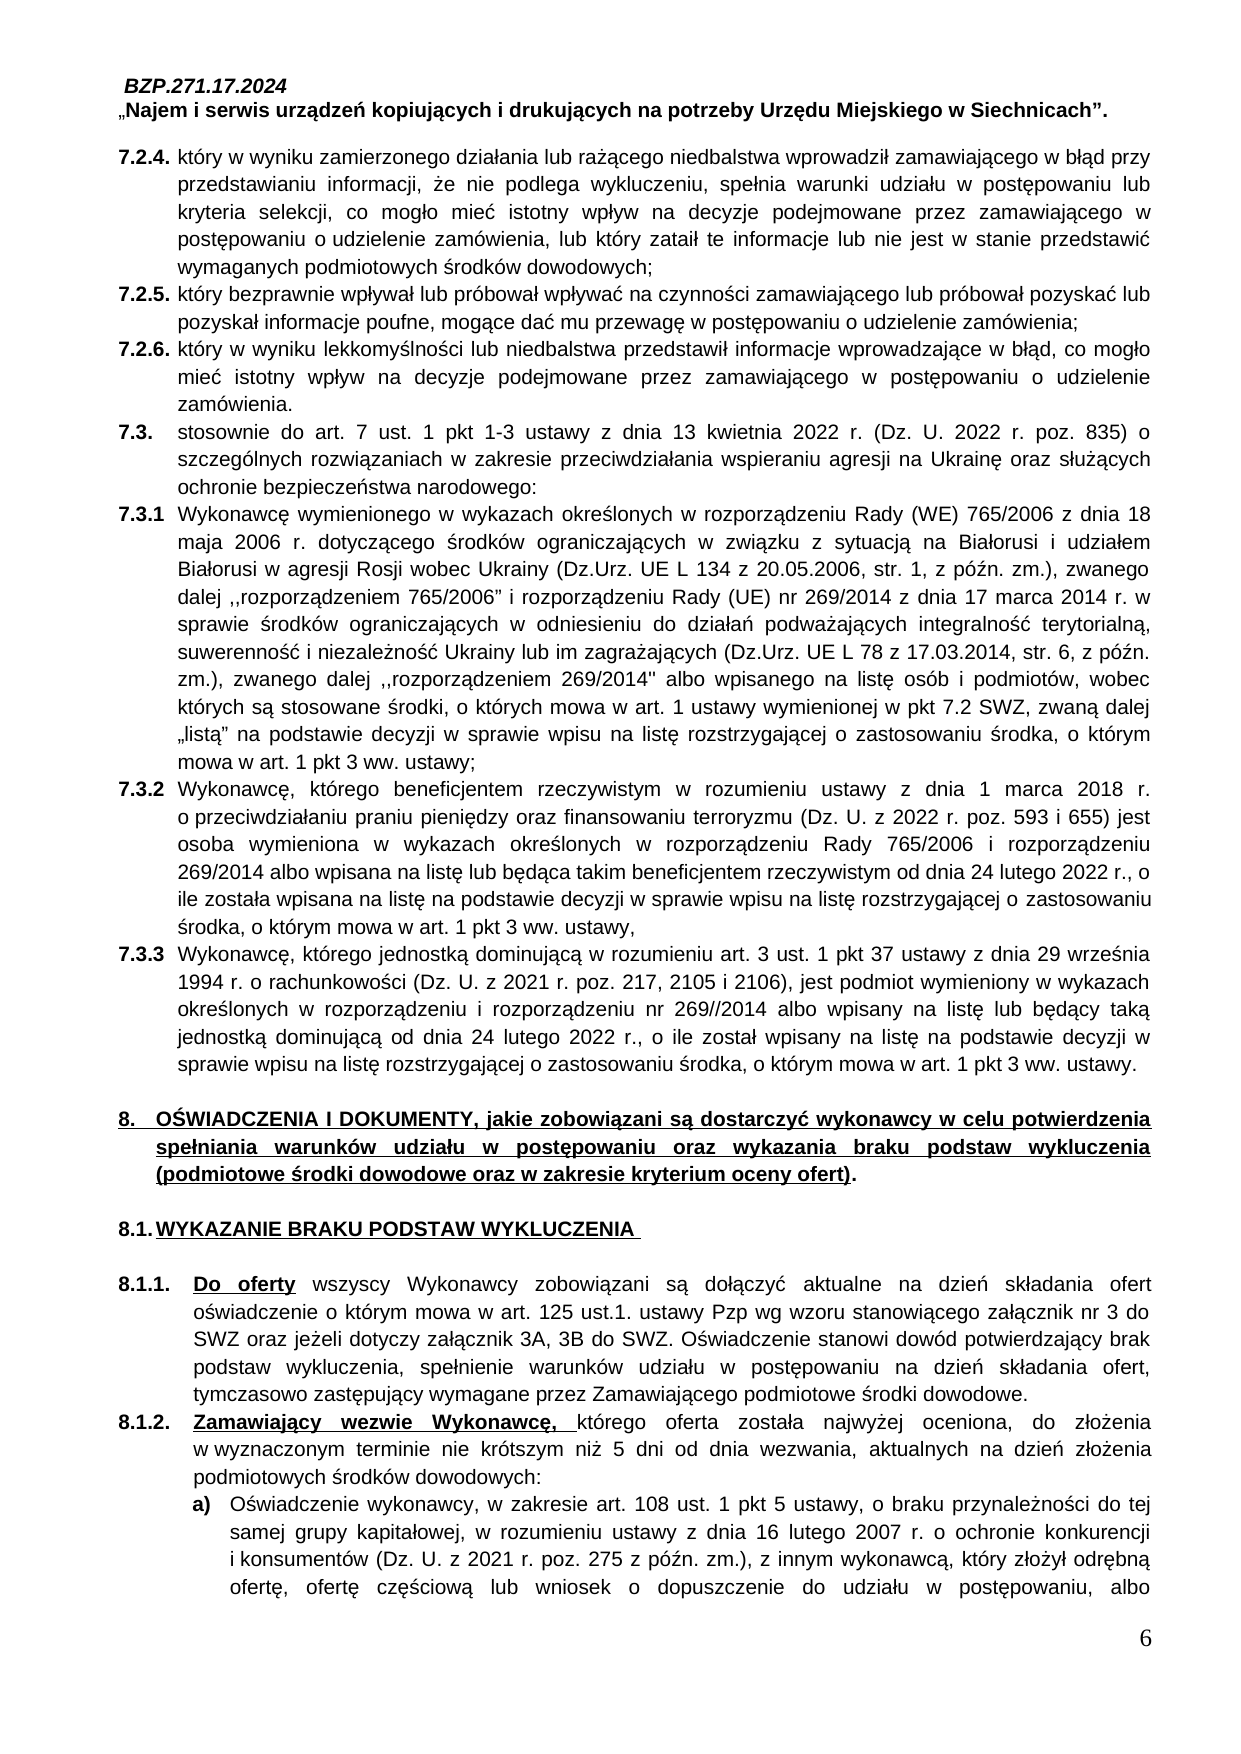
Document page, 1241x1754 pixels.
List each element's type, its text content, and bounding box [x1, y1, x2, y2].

list OŚWIADCZENIA I DOKUMENTY, jakie zobowiązani są dostarczyć wykonawcy w celu potwierdzenia spełniania warunków udziału w postępowaniu oraz wykazania braku podstaw wykluczenia (podmiotowe środki dowodowe oraz w zakresie kryterium oceny ofert). [118, 1107, 1152, 1128]
list który w wyniku lekkomyślności lub niedbalstwa przedstawił informacje wprowadzające w błąd, co mogło mieć istotny wpływ na decyzje podejmowane przez zamawiającego w postępowaniu o udzielenie zamówienia. [118, 337, 1152, 416]
list który bezprawnie wpływał lub próbował wpływać na czynności zamawiającego lub próbował pozyskać lub pozyskał informacje poufne, mogące dać mu przewagę w postępowaniu o udzielenie zamówienia; [118, 282, 1152, 333]
text 7.3. stosownie do art. 7 ust. 1 pkt 1-3 ustawy z dnia 13 kwietnia 2022 r. (Dz. U. 2022 r. poz. 835) o szczególnych rozwiązaniach w zakresie przeciwdziałania wspieraniu agresji na Ukrainę oraz służących ochronie bezpieczeństwa narodowego: [118, 419, 1152, 498]
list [192, 1492, 1152, 1598]
list Zamawiający wezwie Wykonawcę, którego oferta została najwyżej oceniona, do złożenia w wyznaczonym terminie nie krótszym niż 5 dni od dnia wezwania, aktualnych na dzień złożenia podmiotowych środków dowodowych: [118, 1409, 1152, 1488]
list Wykonawcę wymienionego w wykazach określonych w rozporządzeniu Rady (WE) 765/2006 z dnia 18 maja 2006 r. dotyczącego środków ograniczających w związku z sytuacją na Białorusi i udziałem Białorusi w agresji Rosji wobec Ukrainy (Dz.Urz. UE L 134 z 20.05.2006, str. 1, z późn. zm.), zwanego dalej ,,rozporządzeniem 765/2006” i rozporządzeniu Rady (UE) nr 269/2014 z dnia 17 marca 2014 r. w sprawie środków ograniczających w odniesieniu do działań podważających integralność terytorialną, suwerenność i niezależność Ukrainy lub im zagrażających (Dz.Urz. UE L 78 z 17.03.2014, str. 6, z późn. zm.), zwanego dalej ,,rozporządzeniem 269/2014'' albo wpisanego na listę osób i podmiotów, wobec których są stosowane środki, o których mowa w art. 1 ustawy wymienionej w pkt 7.2 SWZ, zwaną dalej „listą” na podstawie decyzji w sprawie wpisu na listę rozstrzygającej o zastosowaniu środka, o którym mowa w art. 1 pkt 3 ww. ustawy; [118, 502, 1152, 773]
list WYKAZANIE BRAKU PODSTAW WYKLUCZENIA [118, 1217, 1152, 1241]
list OŚWIADCZENIA I DOKUMENTY, jakie zobowiązani są dostarczyć wykonawcy w celu potwierdzenia spełniania warunków udziału w postępowaniu oraz wykazania braku podstaw wykluczenia (podmiotowe środki dowodowe oraz w zakresie kryterium oceny ofert). [118, 1129, 1152, 1186]
list Do oferty wszyscy Wykonawcy zobowiązani są dołączyć aktualne na dzień składania ofert oświadczenie o którym mowa w art. 125 ust.1. ustawy Pzp wg wzoru stanowiącego załącznik nr 3 do SWZ oraz jeżeli dotyczy załącznik 3A, 3B do SWZ. Oświadczenie stanowi dowód potwierdzający brak podstaw wykluczenia, spełnienie warunków udziału w postępowaniu na dzień składania ofert, tymczasowo zastępujący wymagane przez Zamawiającego podmiotowe środki dowodowe. [118, 1272, 1152, 1406]
list Wykonawcę, którego beneficjentem rzeczywistym w rozumieniu ustawy z dnia 1 marca 2018 r. o przeciwdziałaniu praniu pieniędzy oraz finansowaniu terroryzmu (Dz. U. z 2022 r. poz. 593 i 655) jest osoba wymieniona w wykazach określonych w rozporządzeniu Rady 765/2006 i rozporządzeniu 269/2014 albo wpisana na listę lub będąca takim beneficjentem rzeczywistym od dnia 24 lutego 2022 r., o ile została wpisana na listę na podstawie decyzji w sprawie wpisu na listę rozstrzygającej o zastosowaniu środka, o którym mowa w art. 1 pkt 3 ww. ustawy, [118, 777, 1152, 938]
list który w wyniku zamierzonego działania lub rażącego niedbalstwa wprowadził zamawiającego w błąd przy przedstawianiu informacji, że nie podlega wykluczeniu, spełnia warunki udziału w postępowaniu lub kryteria selekcji, co mogło mieć istotny wpływ na decyzje podejmowane przez zamawiającego w postępowaniu o udzielenie zamówienia, lub który zataił te informacje lub nie jest w stanie przedstawić wymaganych podmiotowych środków dowodowych; [118, 144, 1152, 278]
list Wykonawcę, którego jednostką dominującą w rozumieniu art. 3 ust. 1 pkt 37 ustawy z dnia 29 września 1994 r. o rachunkowości (Dz. U. z 2021 r. poz. 217, 2105 i 2106), jest podmiot wymieniony w wykazach określonych w rozporządzeniu i rozporządzeniu nr 269//2014 albo wpisany na listę lub będący taką jednostką dominującą od dnia 24 lutego 2022 r., o ile został wpisany na listę na podstawie decyzji w sprawie wpisu na listę rozstrzygającej o zastosowaniu środka, o którym mowa w art. 1 pkt 3 ww. ustawy. [118, 942, 1152, 1076]
